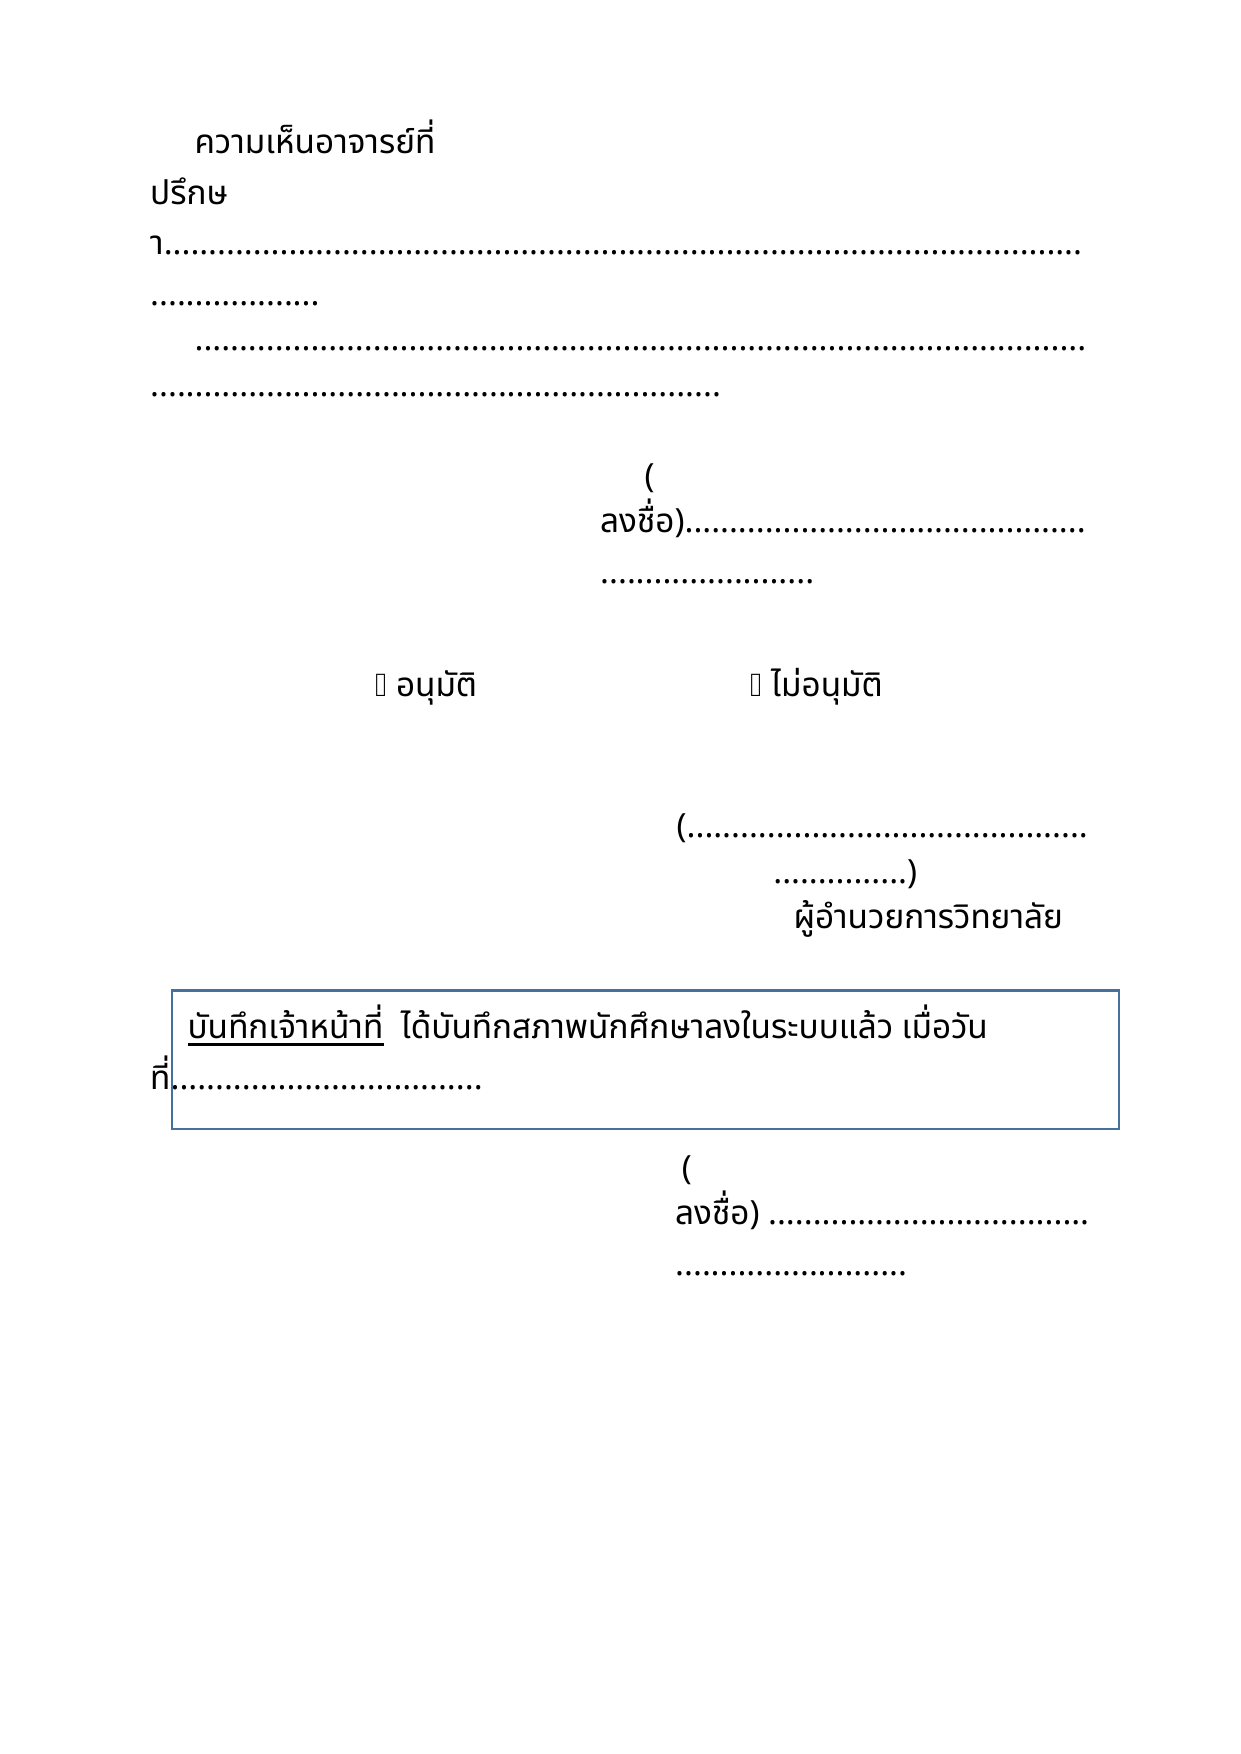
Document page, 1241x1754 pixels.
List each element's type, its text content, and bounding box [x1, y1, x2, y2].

text ผู้อำนวยการวิทยาลัย [675, 893, 1090, 943]
text (ลงชื่อ)..................................................................... [600, 451, 1090, 593]
text (............................................................) [600, 802, 1090, 893]
text อนุมัติ ไม่อนุมัติ [300, 661, 1090, 711]
text ความเห็นอาจารย์ที่ปรึกษา.......................................................................................................................... [150, 118, 1090, 315]
text (ลงชื่อ) .............................................................. [675, 1144, 1090, 1285]
text .................................................................................................................................................................... [150, 315, 1090, 406]
text บันทึกเจ้าหน้าที่ ได้บันทึกสภาพนักศึกษาลงในระบบแล้ว เมื่อวันที่................................... [173, 1003, 1090, 1104]
